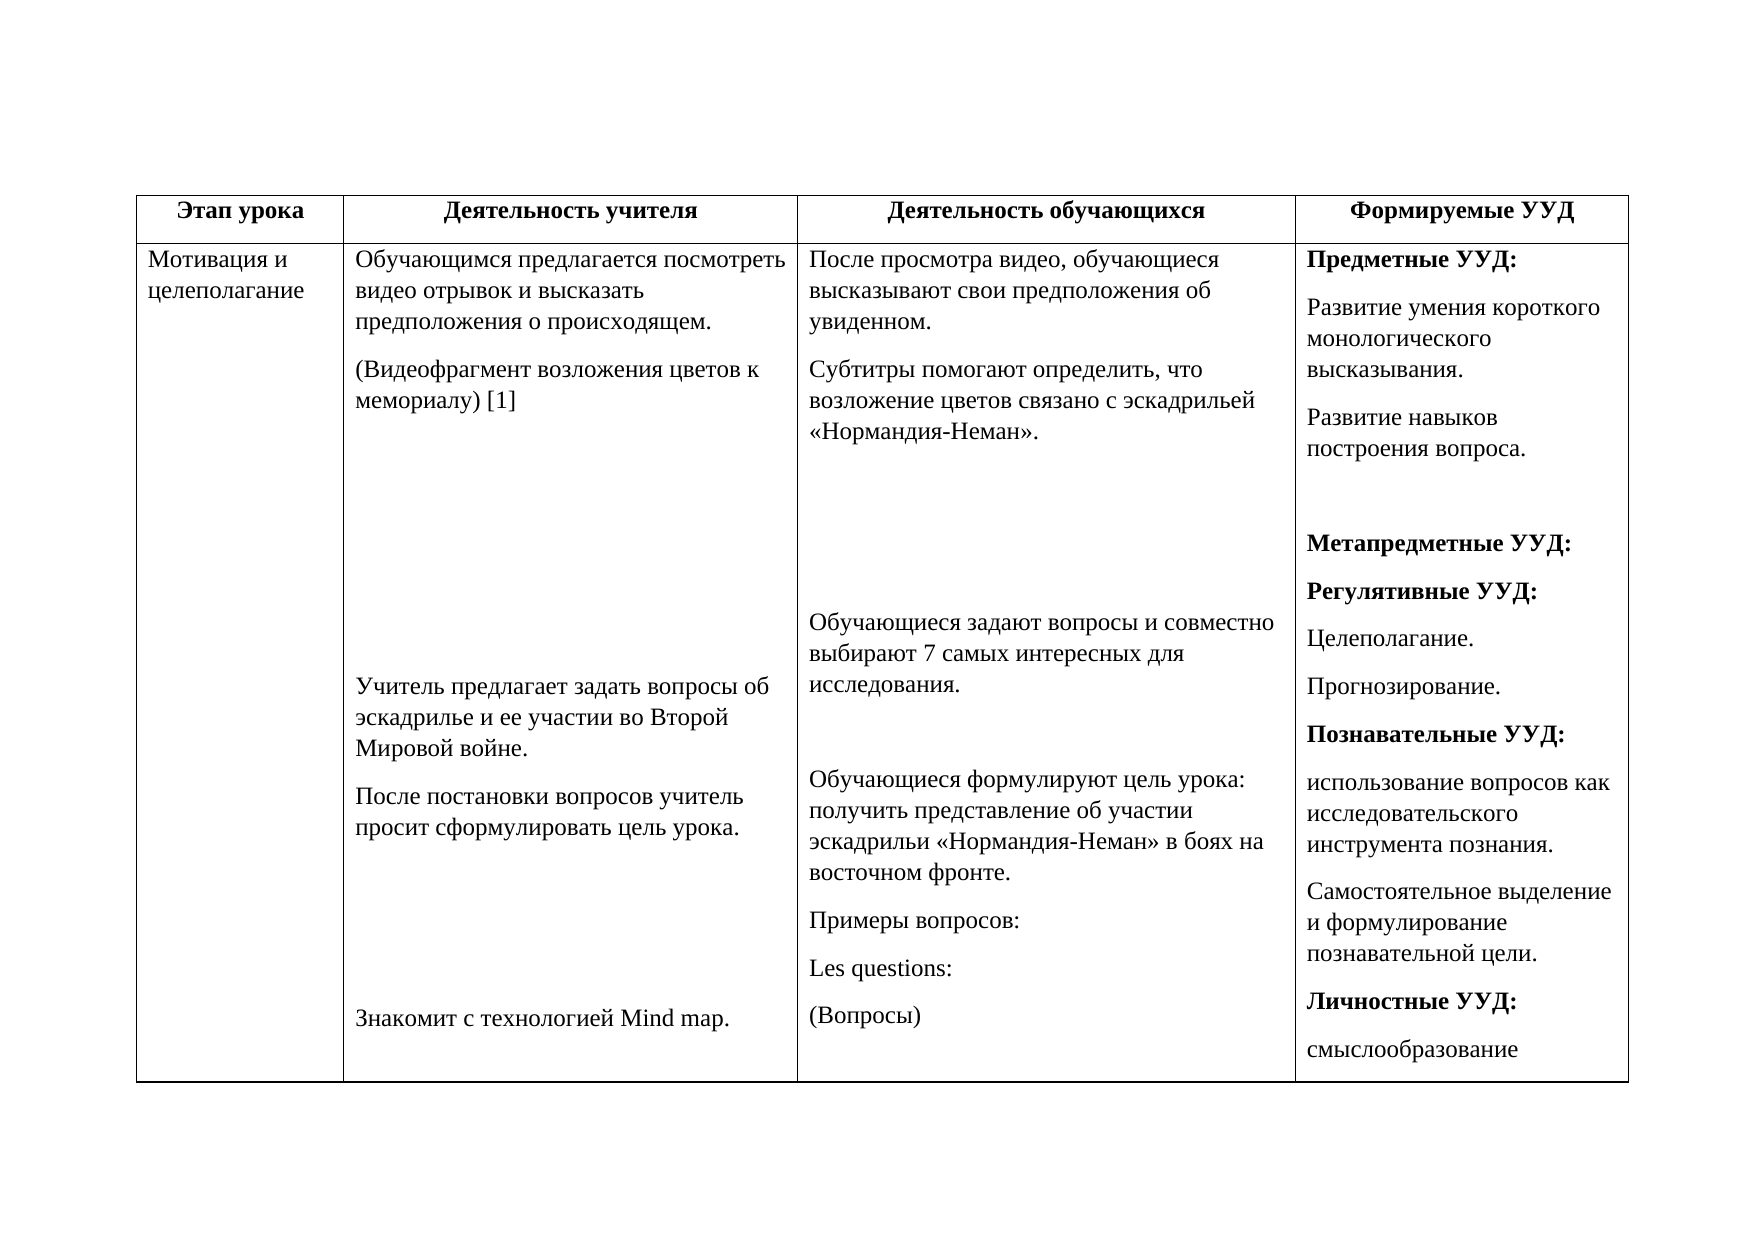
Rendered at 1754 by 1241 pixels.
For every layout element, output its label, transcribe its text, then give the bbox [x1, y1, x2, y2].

table_header Этап урока [137, 196, 343, 243]
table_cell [1296, 244, 1628, 1081]
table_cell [798, 244, 1295, 1081]
table_header Формируемые УУД [1296, 196, 1628, 243]
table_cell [344, 244, 797, 1081]
table_header Деятельность обучающихся [798, 196, 1295, 243]
table_header Деятельность учителя [344, 196, 797, 243]
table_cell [137, 244, 343, 1081]
